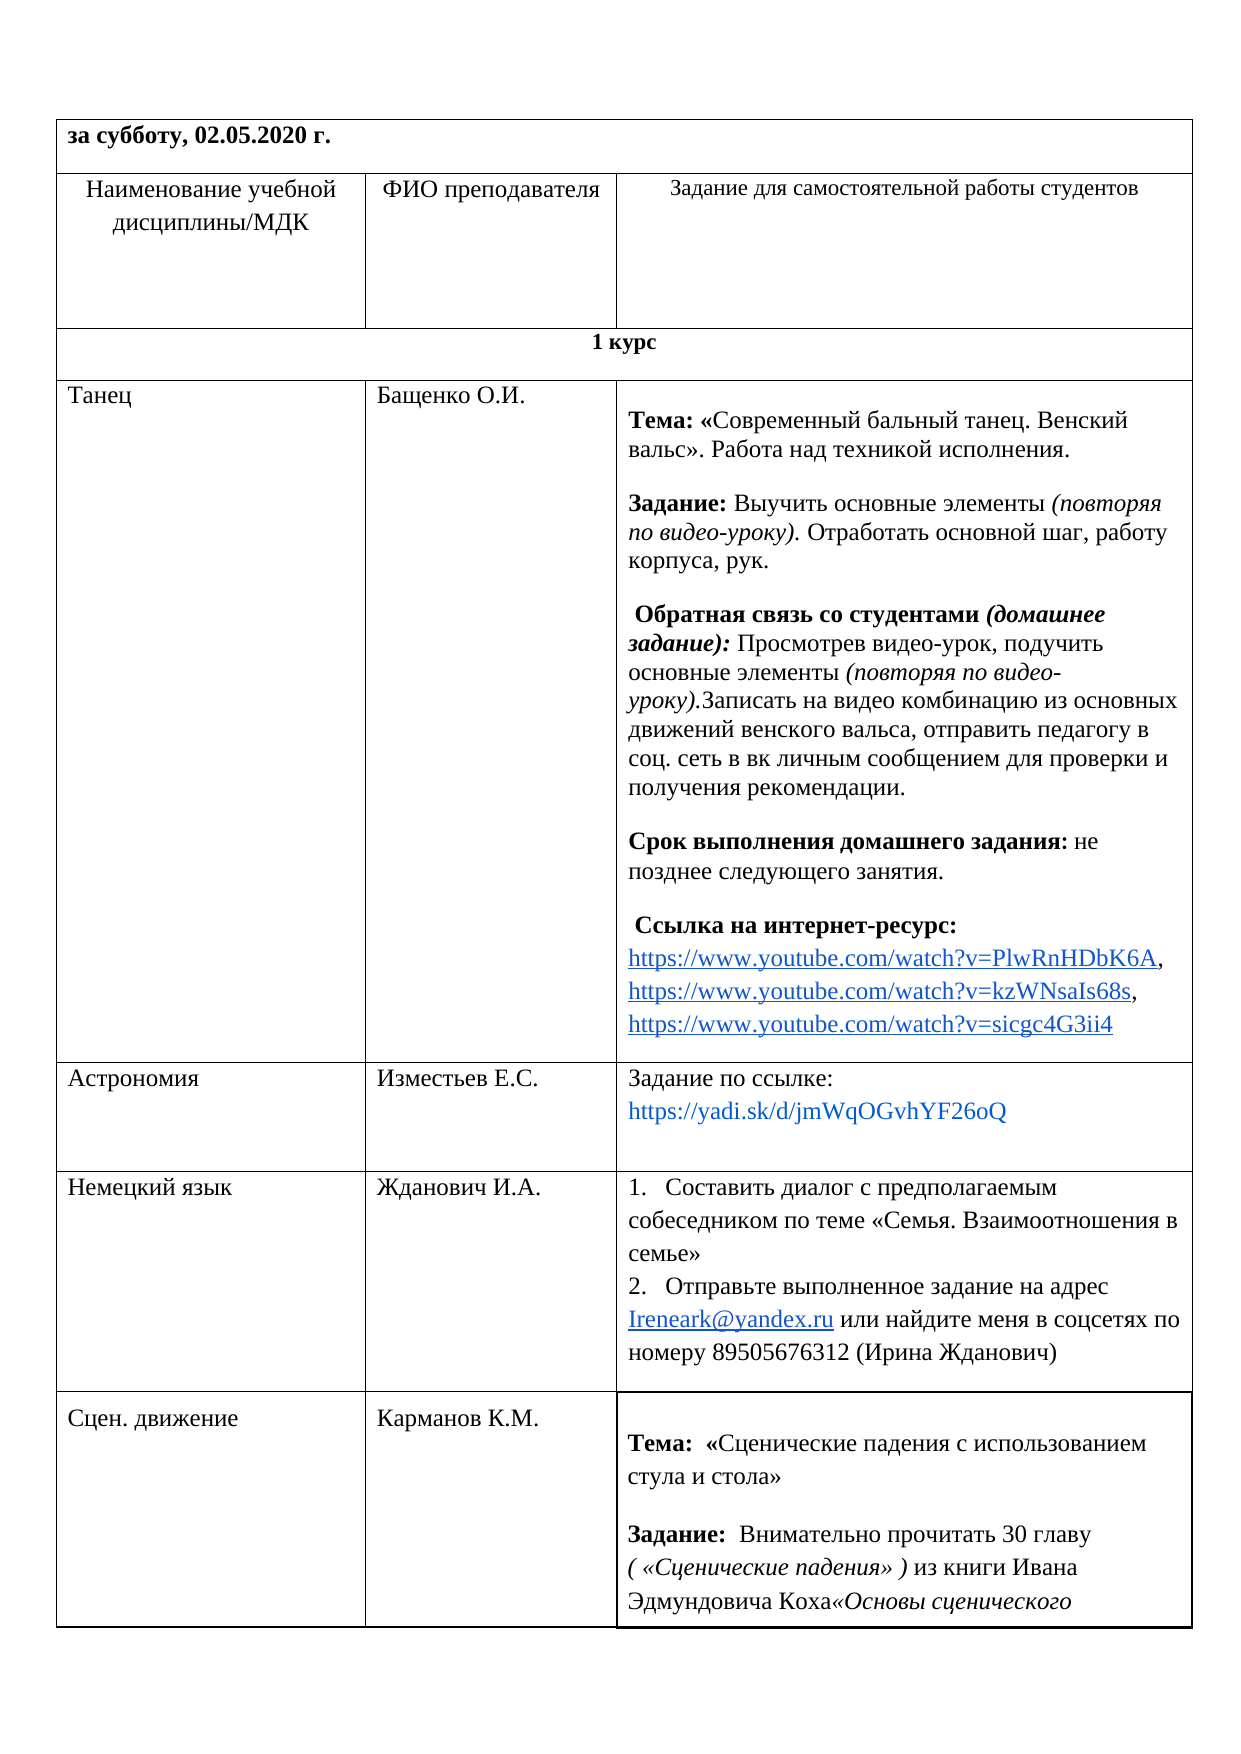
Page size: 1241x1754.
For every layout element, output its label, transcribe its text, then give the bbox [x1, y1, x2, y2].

table_cell 1. Составить диалог с предполагаемым собеседником по теме «Семья. Взаимоотношения в семье» 2. Отправьте выполненное задание на адрес Ireneark@yandex.ru или найдите меня в соцсетях по номеру 89505676312 (Ирина Жданович) [617, 1172, 1192, 1391]
table_cell Наименование учебной дисциплины/МДК [57, 174, 365, 327]
table_cell Бащенко О.И. [366, 381, 616, 1062]
table_cell Астрономия [57, 1063, 365, 1171]
table_header за субботу, 02.05.2020 г. [57, 120, 1192, 173]
table_cell Задание для самостоятельной работы студентов [617, 174, 1192, 327]
table_cell Тема: «Современный бальный танец. Венский вальс». Работа над техникой исполнения. Задание: Выучить основные элементы (повторяя по видео-уроку). Отработать основной шаг, работу корпуса, рук. Обратная связь со студентами (домашнее задание): Просмотрев видео-урок, подучить основные элементы (повторяя по видео-уроку).Записать на видео комбинацию из основных движений венского вальса, отправить педагогу в соц. сеть в вк личным сообщением для проверки и получения рекомендации. Срок выполнения домашнего задания: не позднее следующего занятия. Ссылка на интернет-ресурс: https://www.youtube.com/watch?v=PlwRnHDbK6A, https://www.youtube.com/watch?v=kzWNsaIs68s, https://www.youtube.com/watch?v=sicgc4G3ii4 [617, 381, 1192, 1062]
table_cell 1 курс [57, 329, 1192, 379]
table_cell Жданович И.А. [366, 1172, 616, 1391]
table_cell Карманов К.М. [366, 1392, 616, 1626]
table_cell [618, 1393, 1191, 1626]
table_cell Изместьев Е.С. [366, 1063, 616, 1171]
table_cell ФИО преподавателя [366, 174, 616, 327]
table_cell Сцен. движение [57, 1392, 365, 1626]
table_cell Немецкий язык [57, 1172, 365, 1391]
table_cell Задание по ссылке: https://yadi.sk/d/jmWqOGvhYF26oQ [617, 1063, 1192, 1171]
table_cell Танец [57, 381, 365, 1062]
